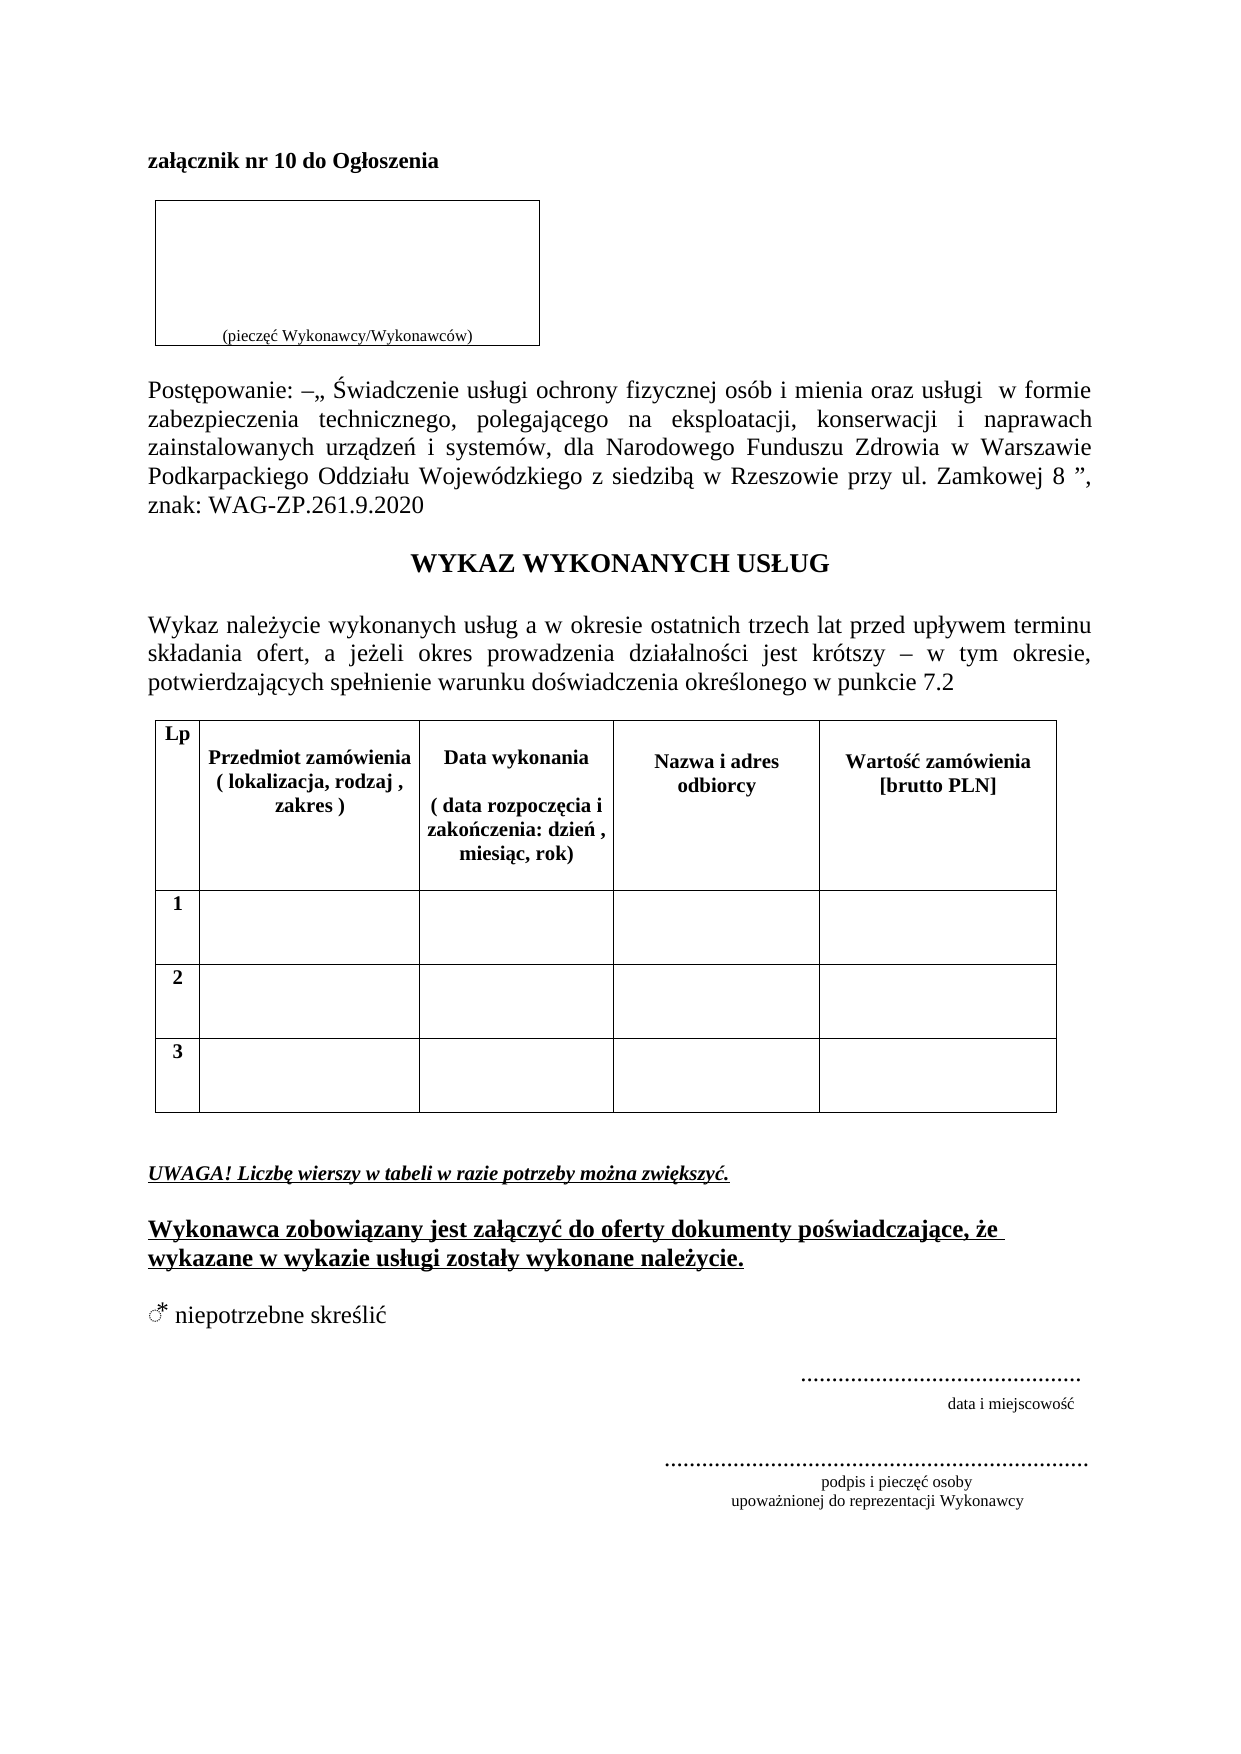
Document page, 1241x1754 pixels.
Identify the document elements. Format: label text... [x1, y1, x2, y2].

table_cell [200, 1039, 419, 1112]
table_cell [614, 965, 819, 1038]
table_header Nazwa i adres odbiorcy [614, 721, 819, 889]
table_cell 1 [156, 891, 199, 964]
text Postępowanie: –„ Świadczenie usługi ochrony fizycznej osób i mienia oraz usługi w formie zabezpieczenia technicznego, polegającego na eksploatacji, konserwacji i naprawach zainstalowanych urządzeń i systemów, dla Narodowego Funduszu Zdrowia w Warszawie Podkarpackiego Oddziału Wojewódzkiego z siedzibą w Rzeszowie przy ul. Zamkowej 8 ”, znak: WAG-ZP.261.9.2020 [148, 375, 1093, 519]
text podpis i pieczęć osoby [591, 1472, 1093, 1491]
table_cell [200, 891, 419, 964]
text ............................................. data i miejscowość [738, 1358, 1093, 1415]
text Wykaz należycie wykonanych usług a w okresie ostatnich trzech lat przed upływem terminu składania ofert, a jeżeli okres prowadzenia działalności jest krótszy – w tym okresie, potwierdzających spełnienie warunku doświadczenia określonego w punkcie 7.2 [148, 610, 1093, 696]
table_cell [820, 965, 1056, 1038]
table_cell 2 [156, 965, 199, 1038]
text załącznik nr 10 do Ogłoszenia [148, 148, 1093, 174]
table_cell [820, 1039, 1056, 1112]
table_header Wartość zamówienia [brutto PLN] [820, 721, 1056, 889]
table_cell [614, 1039, 819, 1112]
text upoważnionej do reprezentacji Wykonawcy [148, 1491, 1093, 1510]
table_header Przedmiot zamówienia ( lokalizacja, rodzaj , zakres ) [200, 721, 419, 889]
text UWAGA! Liczbę wierszy w tabeli w razie potrzeby można zwiększyć. [148, 1161, 1093, 1185]
table_header Lp [156, 721, 199, 889]
table_cell [420, 965, 613, 1038]
text Wykonawca zobowiązany jest załączyć do oferty dokumenty poświadczające, że wykazane w wykazie usługi zostały wykonane należycie. [148, 1214, 1093, 1271]
table_cell 3 [156, 1039, 199, 1112]
text .................................................................... [664, 1443, 1093, 1472]
table_cell [420, 891, 613, 964]
table_header Data wykonania ( data rozpoczęcia i zakończenia: dzień , miesiąc, rok) [420, 721, 613, 889]
table_cell [614, 891, 819, 964]
table_cell [820, 891, 1056, 964]
table_header (pieczęć Wykonawcy/Wykonawców) [156, 201, 539, 345]
text WYKAZ WYKONANYCH USŁUG [148, 547, 1093, 578]
table_cell [200, 965, 419, 1038]
text ⃰ niepotrzebne skreślić [148, 1300, 1093, 1329]
table_cell [420, 1039, 613, 1112]
